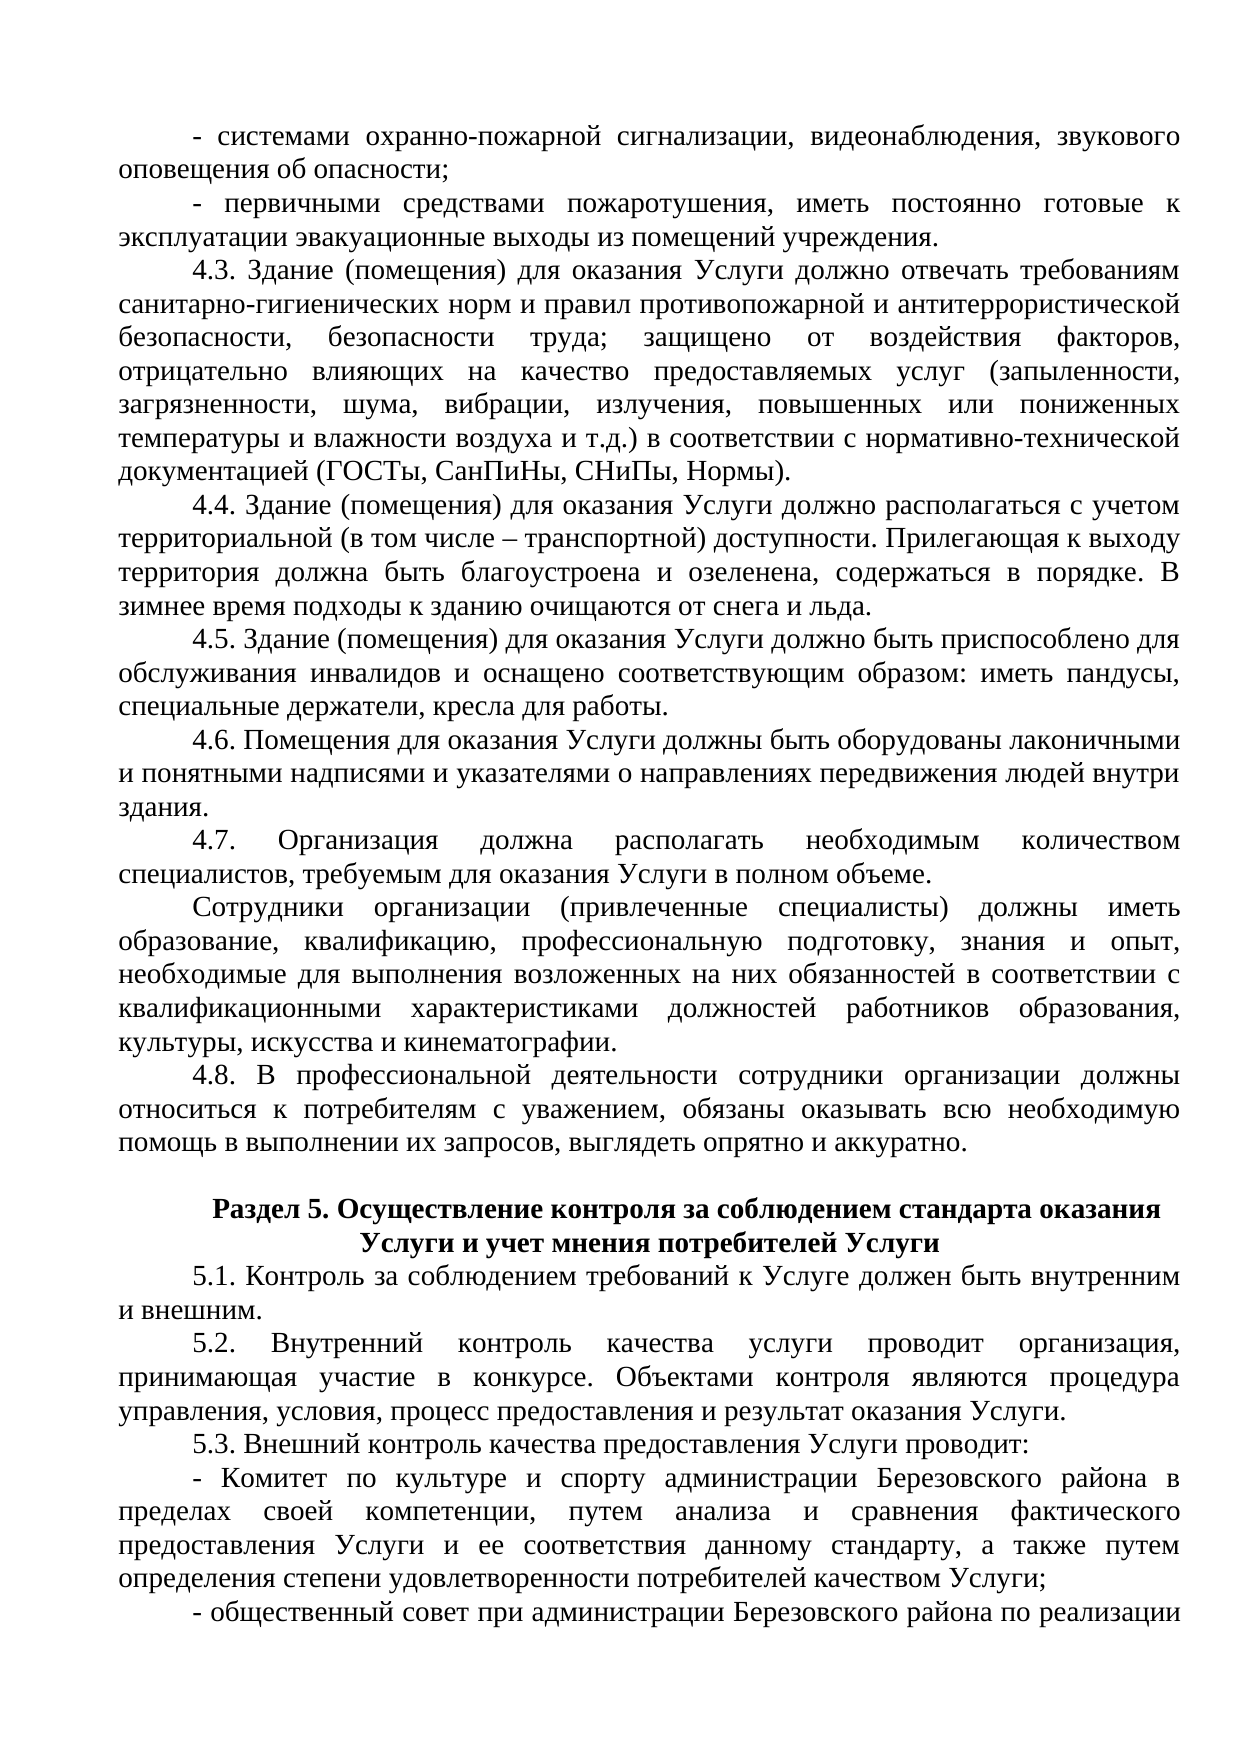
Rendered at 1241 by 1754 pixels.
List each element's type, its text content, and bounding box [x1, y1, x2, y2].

list 4.7. Организация должна располагать необходимым количеством специалистов, требуемым для оказания Услуги в полном объеме. [118, 822, 1181, 889]
list 5.1. Контроль за соблюдением требований к Услуге должен быть внутренним и внешним. [118, 1258, 1181, 1326]
list Раздел 5. Осуществление контроля за соблюдением стандарта оказания Услуги и учет мнения потребителей Услуги [118, 1191, 1181, 1258]
list 5.2. Внутренний контроль качества услуги проводит организация, принимающая участие в конкурсе. Объектами контроля являются процедура управления, условия, процесс предоставления и результат оказания Услуги. [118, 1326, 1181, 1426]
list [118, 1594, 1181, 1627]
list - первичными средствами пожаротушения, иметь постоянно готовые к эксплуатации эвакуационные выходы из помещений учреждения. [118, 185, 1181, 252]
list - Комитет по культуре и спорту администрации Березовского района в пределах своей компетенции, путем анализа и сравнения фактического предоставления Услуги и ее соответствия данному стандарту, а также путем определения степени удовлетворенности потребителей качеством Услуги; [118, 1460, 1181, 1594]
list 4.5. Здание (помещения) для оказания Услуги должно быть приспособлено для обслуживания инвалидов и оснащено соответствующим образом: иметь пандусы, специальные держатели, кресла для работы. [118, 621, 1181, 722]
list 4.8. В профессиональной деятельности сотрудники организации должны относиться к потребителям с уважением, обязаны оказывать всю необходимую помощь в выполнении их запросов, выглядеть опрятно и аккуратно. [118, 1057, 1181, 1158]
list - системами охранно-пожарной сигнализации, видеонаблюдения, звукового оповещения об опасности; [118, 118, 1181, 185]
list 4.4. Здание (помещения) для оказания Услуги должно располагаться с учетом территориальной (в том числе – транспортной) доступности. Прилегающая к выходу территория должна быть благоустроена и озеленена, содержаться в порядке. В зимнее время подходы к зданию очищаются от снега и льда. [118, 487, 1181, 621]
list 4.6. Помещения для оказания Услуги должны быть оборудованы лаконичными и понятными надписями и указателями о направлениях передвижения людей внутри здания. [118, 722, 1181, 822]
list Сотрудники организации (привлеченные специалисты) должны иметь образование, квалификацию, профессиональную подготовку, знания и опыт, необходимые для выполнения возложенных на них обязанностей в соответствии с квалификационными характеристиками должностей работников образования, культуры, искусства и кинематографии. [118, 889, 1181, 1057]
list 4.3. Здание (помещения) для оказания Услуги должно отвечать требованиям санитарно-гигиенических норм и правил противопожарной и антитеррористической безопасности, безопасности труда; защищено от воздействия факторов, отрицательно влияющих на качество предоставляемых услуг (запыленности, загрязненности, шума, вибрации, излучения, повышенных или пониженных температуры и влажности воздуха и т.д.) в соответствии с нормативно-технической документацией (ГОСТы, СанПиНы, СНиПы, Нормы). [118, 252, 1181, 487]
list 5.3. Внешний контроль качества предоставления Услуги проводит: [118, 1426, 1181, 1460]
